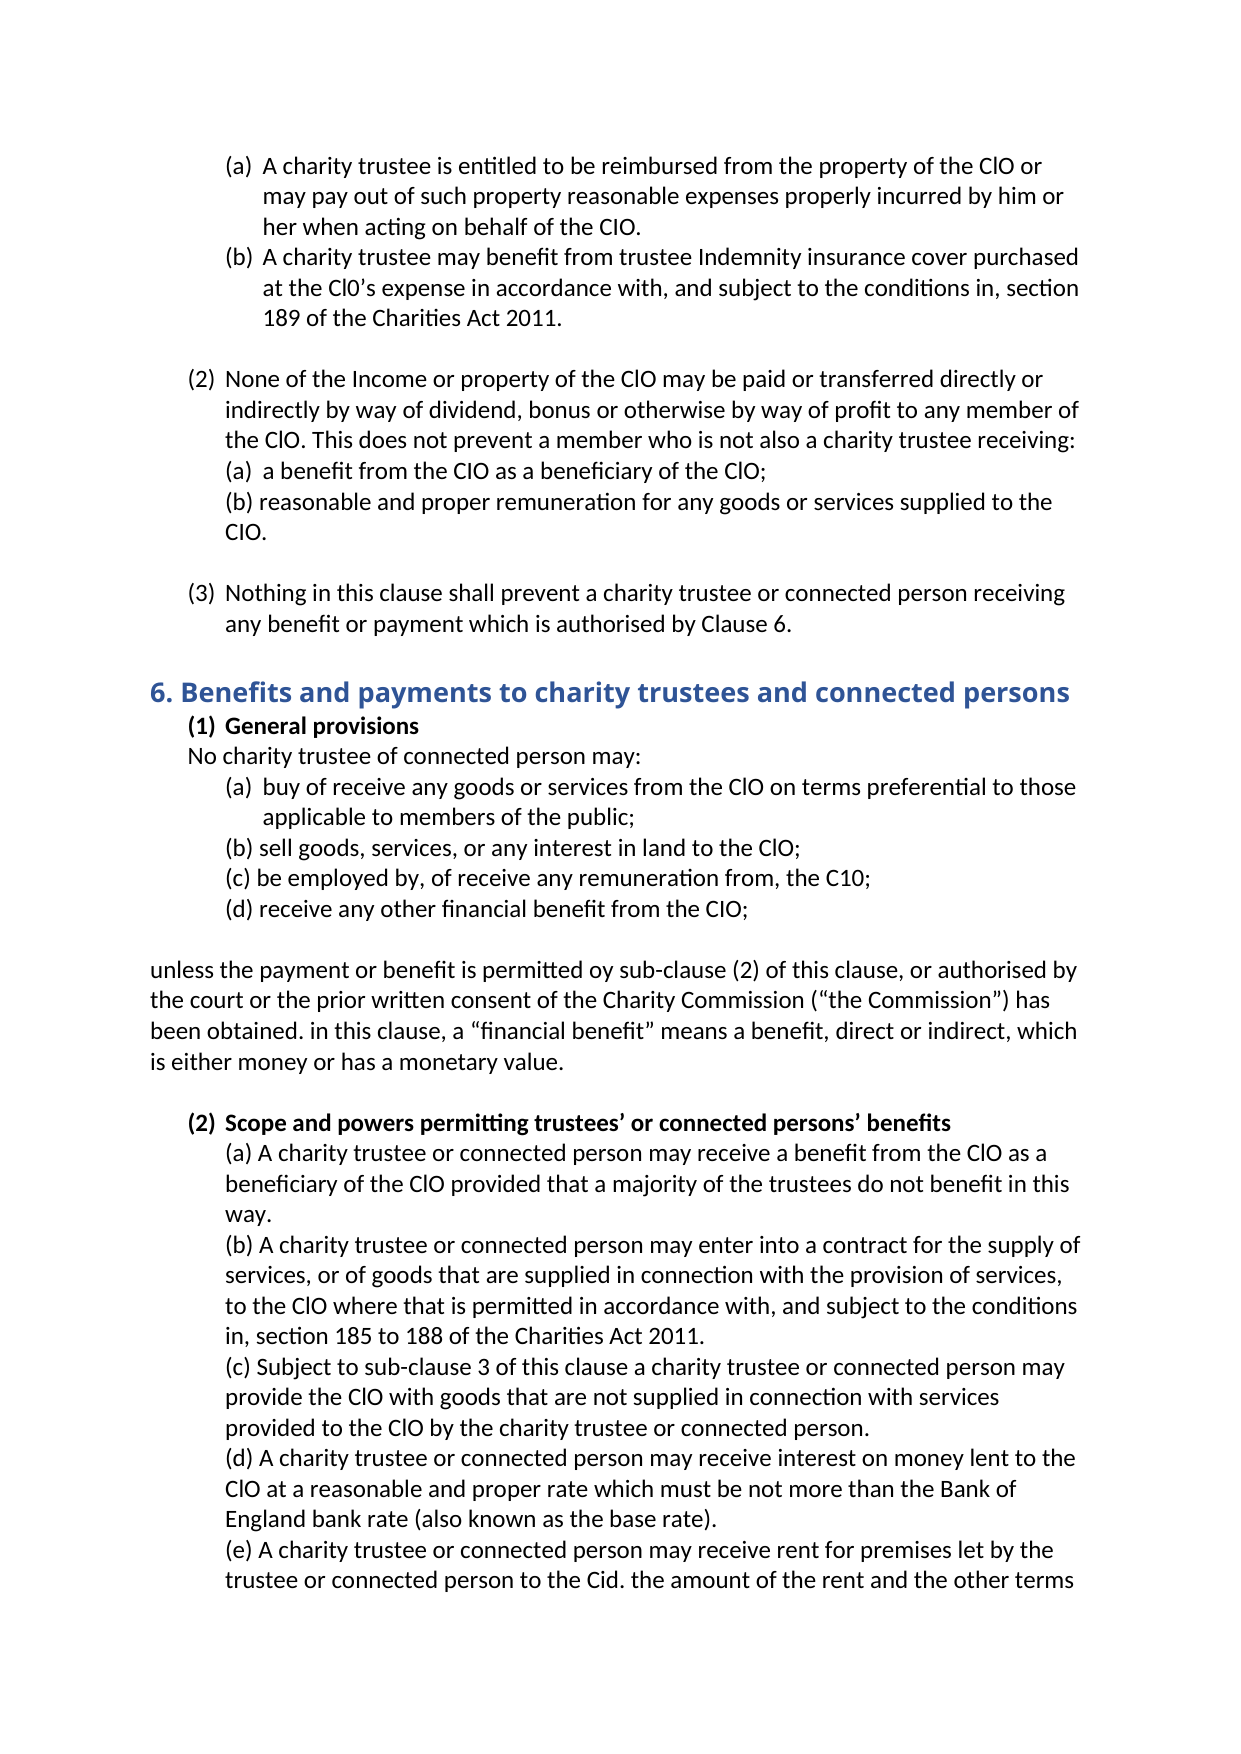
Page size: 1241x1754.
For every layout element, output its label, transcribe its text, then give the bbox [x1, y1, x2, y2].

list None of the Income or property of the ClO may be paid or transferred directly or indirectly by way of dividend, bonus or otherwise by way of profit to any member of the ClO. This does not prevent a member who is not also a charity trustee receiving: [187, 364, 1090, 455]
list a benefit from the CIO as a beneficiary of the ClO; [225, 455, 1090, 486]
text (d) A charity trustee or connected person may receive interest on money lent to the ClO at a reasonable and proper rate which must be not more than the Bank of England bank rate (also known as the base rate). [225, 1442, 1090, 1534]
text (d) receive any other financial benefit from the CIO; [225, 893, 1090, 923]
text No charity trustee of connected person may: [187, 740, 1090, 771]
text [225, 1534, 1090, 1595]
list Nothing in this clause shall prevent a charity trustee or connected person receiving any benefit or payment which is authorised by Clause 6. [187, 577, 1090, 638]
subtitle 6. Benefits and payments to charity trustees and connected persons [150, 673, 1090, 710]
text (b) sell goods, services, or any interest in land to the ClO; [225, 832, 1090, 862]
text (b) A charity trustee or connected person may enter into a contract for the supply of services, or of goods that are supplied in connection with the provision of services, to the ClO where that is permitted in accordance with, and subject to the conditions in, section 185 to 188 of the Charities Act 2011. [225, 1229, 1090, 1351]
list General provisions [187, 710, 1090, 740]
text (b) reasonable and proper remuneration for any goods or services supplied to the CIO. [225, 486, 1090, 547]
list buy of receive any goods or services from the ClO on terms preferential to those applicable to members of the public; [225, 771, 1090, 832]
list A charity trustee may benefit from trustee Indemnity insurance cover purchased at the Cl0’s expense in accordance with, and subject to the conditions in, section 189 of the Charities Act 2011. [225, 242, 1090, 333]
list A charity trustee is entitled to be reimbursed from the property of the ClO or may pay out of such property reasonable expenses properly incurred by him or her when acting on behalf of the CIO. [225, 150, 1090, 242]
list Scope and powers permitting trustees’ or connected persons’ benefits [187, 1107, 1090, 1137]
text (a) A charity trustee or connected person may receive a benefit from the ClO as a beneficiary of the ClO provided that a majority of the trustees do not benefit in this way. [225, 1137, 1090, 1229]
text (c) be employed by, of receive any remuneration from, the C10; [225, 862, 1090, 893]
text (c) Subject to sub-clause 3 of this clause a charity trustee or connected person may provide the ClO with goods that are not supplied in connection with services provided to the ClO by the charity trustee or connected person. [225, 1351, 1090, 1442]
text unless the payment or benefit is permitted oy sub-clause (2) of this clause, or authorised by the court or the prior written consent of the Charity Commission (“the Commission”) has been obtained. in this clause, a “financial benefit” means a benefit, direct or indirect, which is either money or has a monetary value. [150, 954, 1090, 1076]
